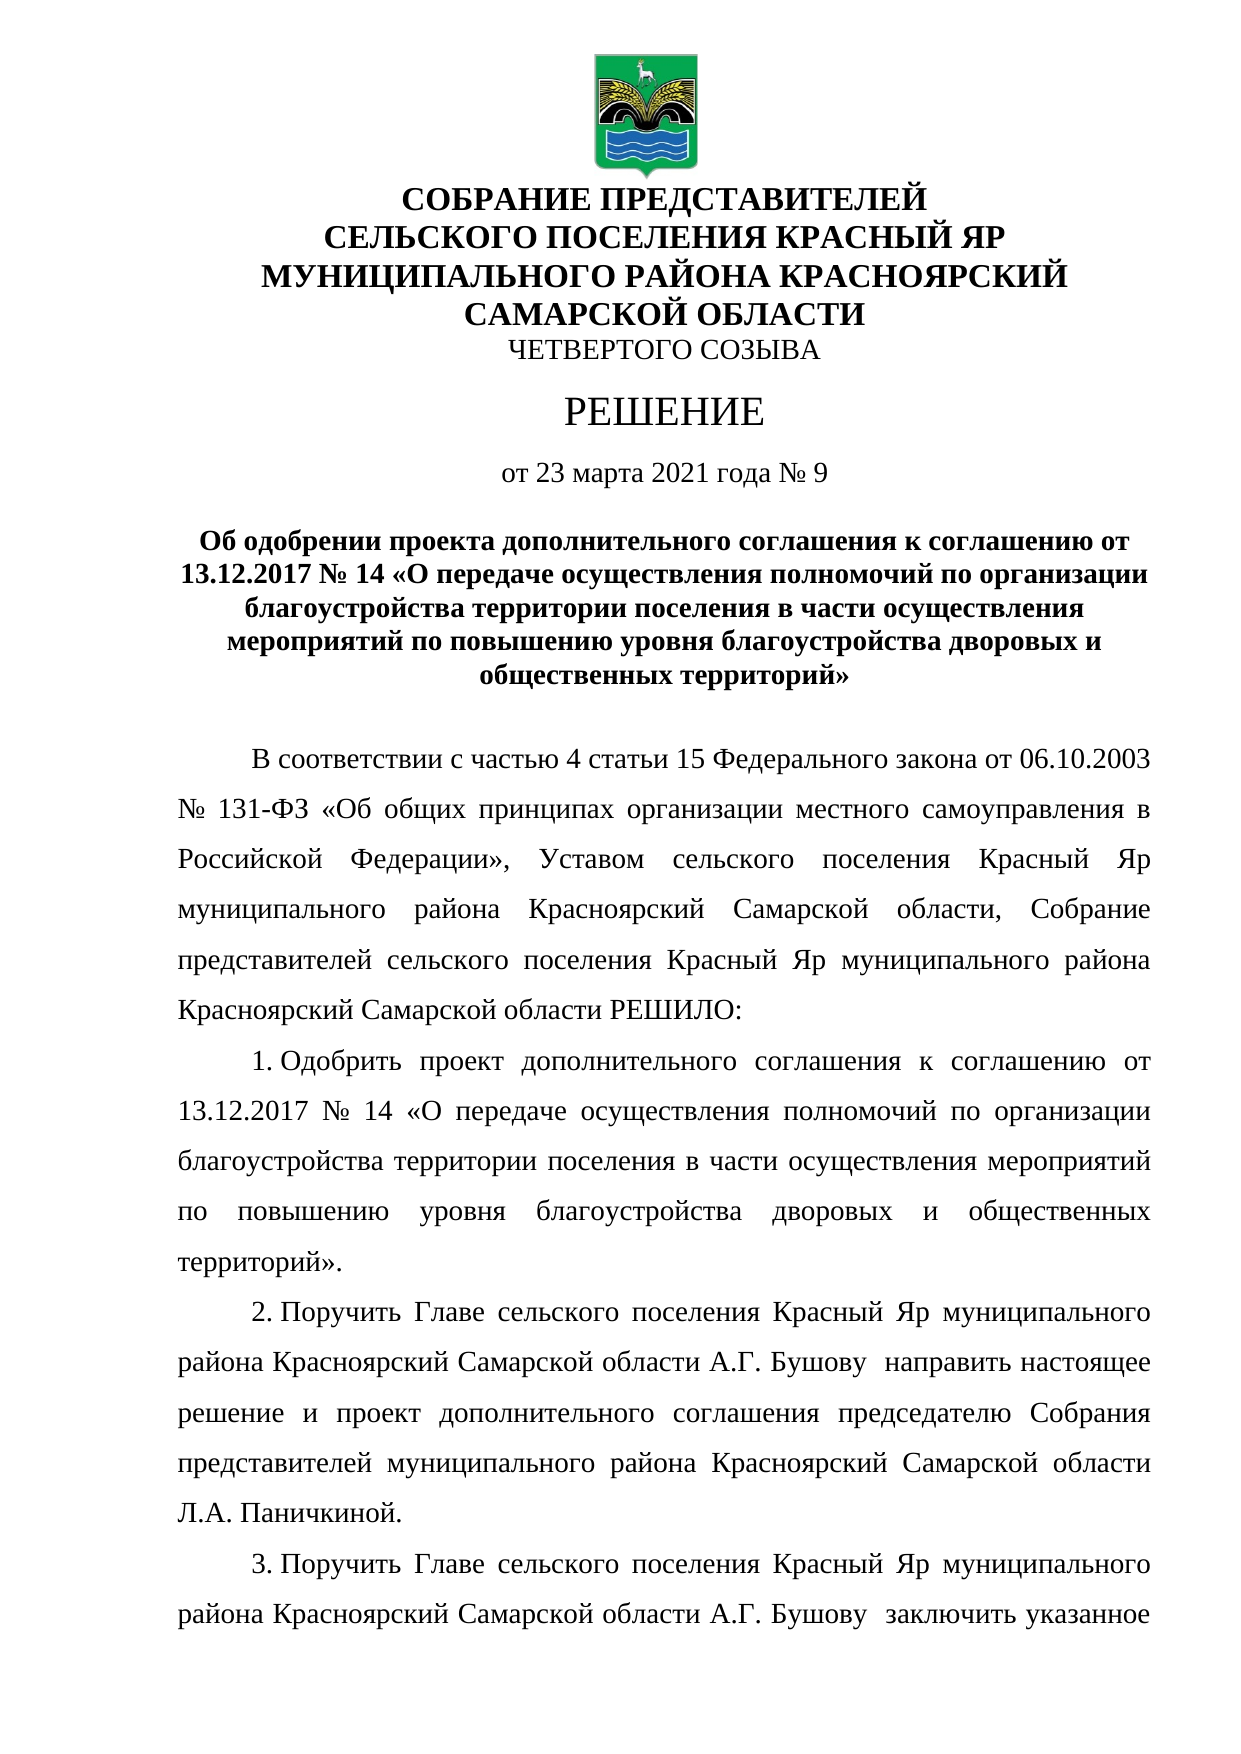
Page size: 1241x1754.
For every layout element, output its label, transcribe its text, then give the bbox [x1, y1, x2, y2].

text СОБРАНИЕ ПРЕДСТАВИТЕЛЕЙ [177, 118, 1152, 217]
text 1. Одобрить проект дополнительного соглашения к соглашению от 13.12.2017 № 14 «О передаче осуществления полномочий по организации благоустройства территории поселения в части осуществления мероприятий по повышению уровня благоустройства дворовых и общественных территорий». [177, 1043, 1152, 1277]
text В соответствии с частью 4 статьи 15 Федерального закона от 06.10.2003 № 131-ФЗ «Об общих принципах организации местного самоуправления в Российской Федерации», Уставом сельского поселения Красный Яр муниципального района Красноярский Самарской области, Собрание представителей сельского поселения Красный Яр муниципального района Красноярский Самарской области РЕШИЛО: [177, 741, 1152, 1026]
text от 23 марта 2021 года № 9 [177, 456, 1152, 489]
text МУНИЦИПАЛЬНОГО РАЙОНА КРАСНОЯРСКИЙ [177, 256, 1152, 294]
text ЧЕТВЕРТОГО СОЗЫВА [177, 332, 1152, 366]
picture [594, 54, 698, 180]
text 2. Поручить Главе сельского поселения Красный Яр муниципального района Красноярский Самарской области А.Г. Бушову направить настоящее решение и проект дополнительного соглашения председателю Собрания представителей муниципального района Красноярский Самарской области Л.А. Паничкиной. [177, 1294, 1152, 1529]
text СЕЛЬСКОГО ПОСЕЛЕНИЯ КРАСНЫЙ ЯР [177, 217, 1152, 256]
text Об одобрении проекта дополнительного соглашения к соглашению от 13.12.2017 № 14 «О передаче осуществления полномочий по организации благоустройства территории поселения в части осуществления мероприятий по повышению уровня благоустройства дворовых и общественных территорий» [177, 523, 1152, 690]
text РЕШЕНИЕ [177, 387, 1152, 435]
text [177, 1546, 1152, 1629]
text САМАРСКОЙ ОБЛАСТИ [177, 294, 1152, 332]
